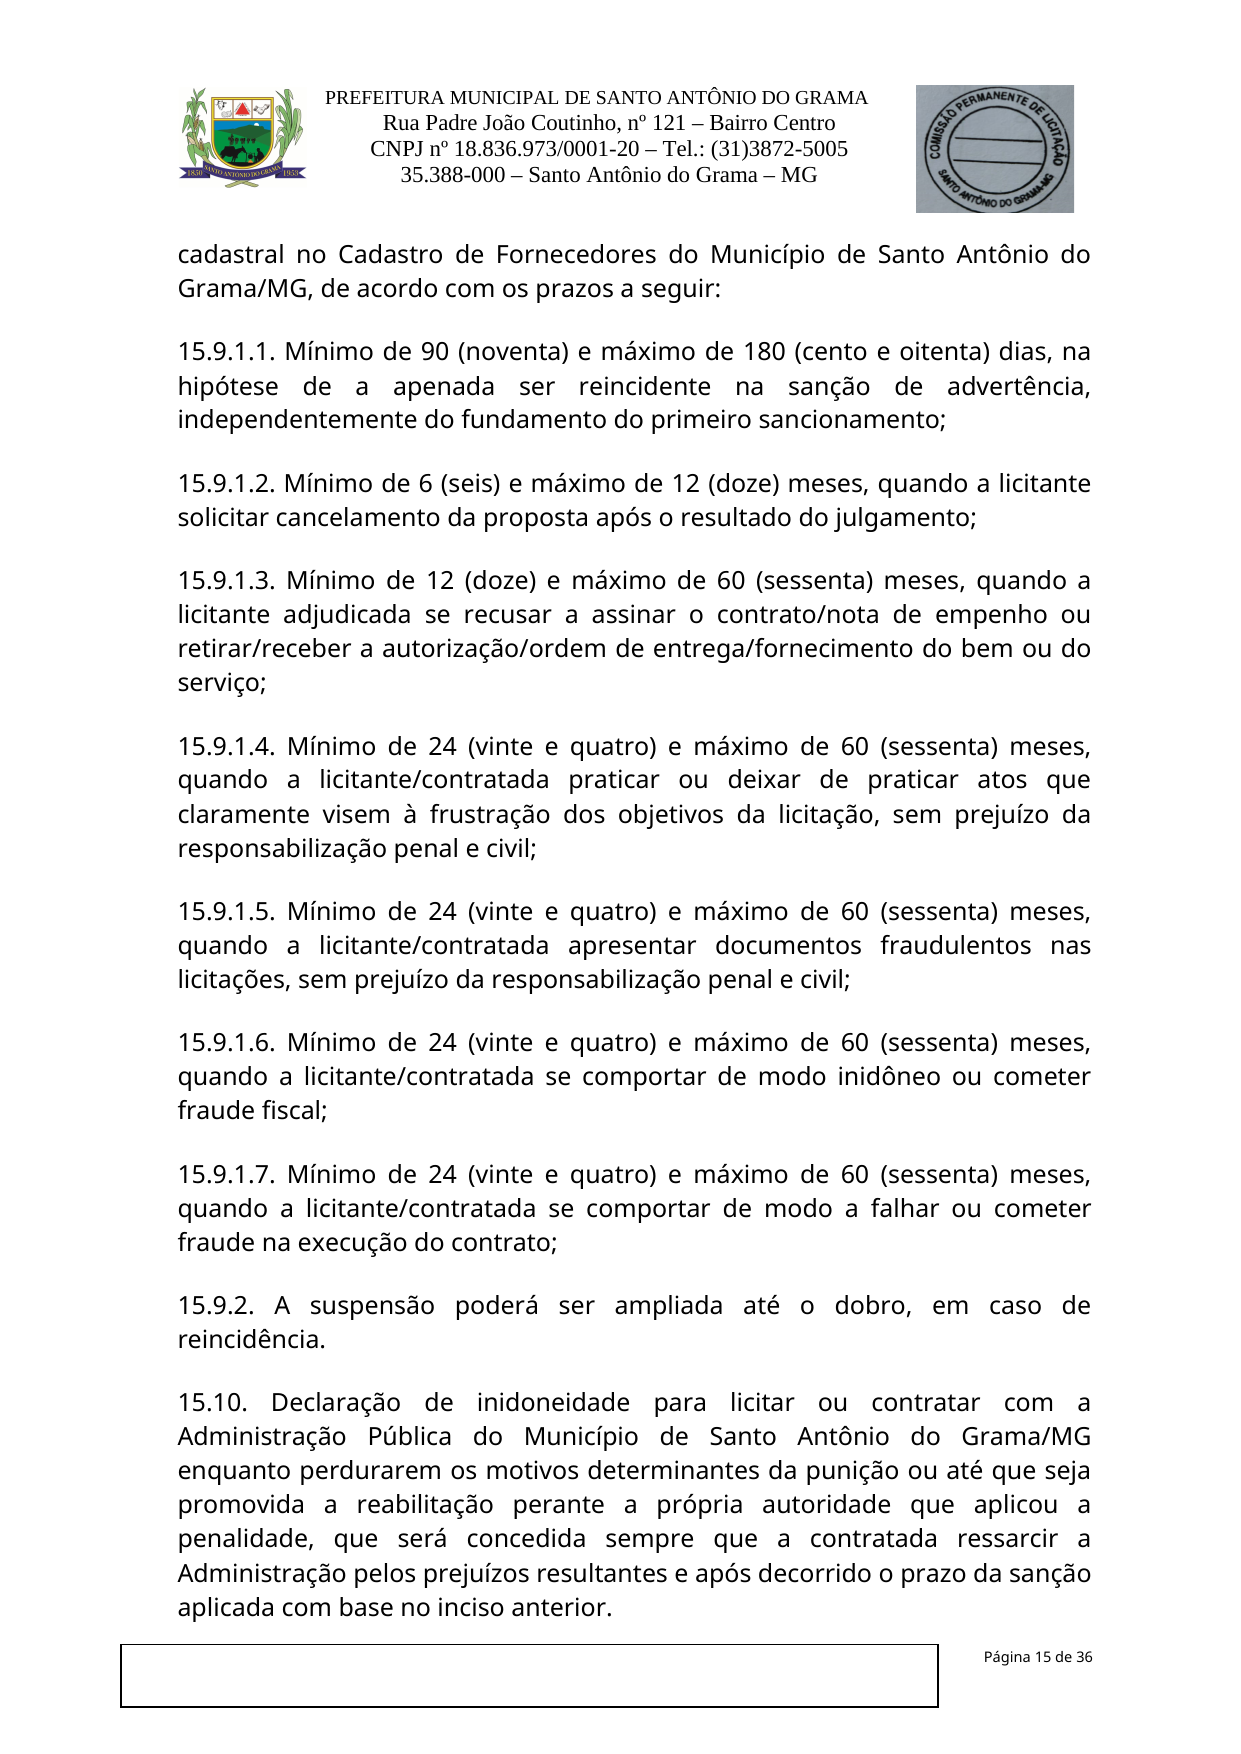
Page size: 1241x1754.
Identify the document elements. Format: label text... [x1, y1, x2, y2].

text 15.9.1.2. Mínimo de 6 (seis) e máximo de 12 (doze) meses, quando a licitante solicitar cancelamento da proposta após o resultado do julgamento; [177, 465, 1092, 533]
text 15.9.1.3. Mínimo de 12 (doze) e máximo de 60 (sessenta) meses, quando a licitante adjudicada se recusar a assinar o contrato/nota de empenho ou retirar/receber a autorização/ordem de entrega/fornecimento do bem ou do serviço; [177, 563, 1092, 699]
text 15.9.1.6. Mínimo de 24 (vinte e quatro) e máximo de 60 (sessenta) meses, quando a licitante/contratada se comportar de modo inidôneo ou cometer fraude fiscal; [177, 1025, 1092, 1127]
text 15.10. Declaração de inidoneidade para licitar ou contratar com a Administração Pública do Município de Santo Antônio do Grama/MG enquanto perdurarem os motivos determinantes da punição ou até que seja promovida a reabilitação perante a própria autoridade que aplicou a penalidade, que será concedida sempre que a contratada ressarcir a Administração pelos prejuízos resultantes e após decorrido o prazo da sanção aplicada com base no inciso anterior. [177, 1385, 1092, 1623]
picture [916, 85, 1075, 213]
text 15.9.1.7. Mínimo de 24 (vinte e quatro) e máximo de 60 (sessenta) meses, quando a licitante/contratada se comportar de modo a falhar ou cometer fraude na execução do contrato; [177, 1156, 1092, 1258]
text 15.9.1.5. Mínimo de 24 (vinte e quatro) e máximo de 60 (sessenta) meses, quando a licitante/contratada apresentar documentos fraudulentos nas licitações, sem prejuízo da responsabilização penal e civil; [177, 893, 1092, 996]
text 15.9.1.4. Mínimo de 24 (vinte e quatro) e máximo de 60 (sessenta) meses, quando a licitante/contratada praticar ou deixar de praticar atos que claramente visem à frustração dos objetivos da licitação, sem prejuízo da responsabilização penal e civil; [177, 728, 1092, 864]
picture [178, 87, 307, 188]
text 15.9.1.1. Mínimo de 90 (noventa) e máximo de 180 (cento e oitenta) dias, na hipótese de a apenada ser reincidente na sanção de advertência, independentemente do fundamento do primeiro sancionamento; [177, 334, 1092, 436]
text 15.9.2. A suspensão poderá ser ampliada até o dobro, em caso de reincidência. [177, 1288, 1092, 1356]
